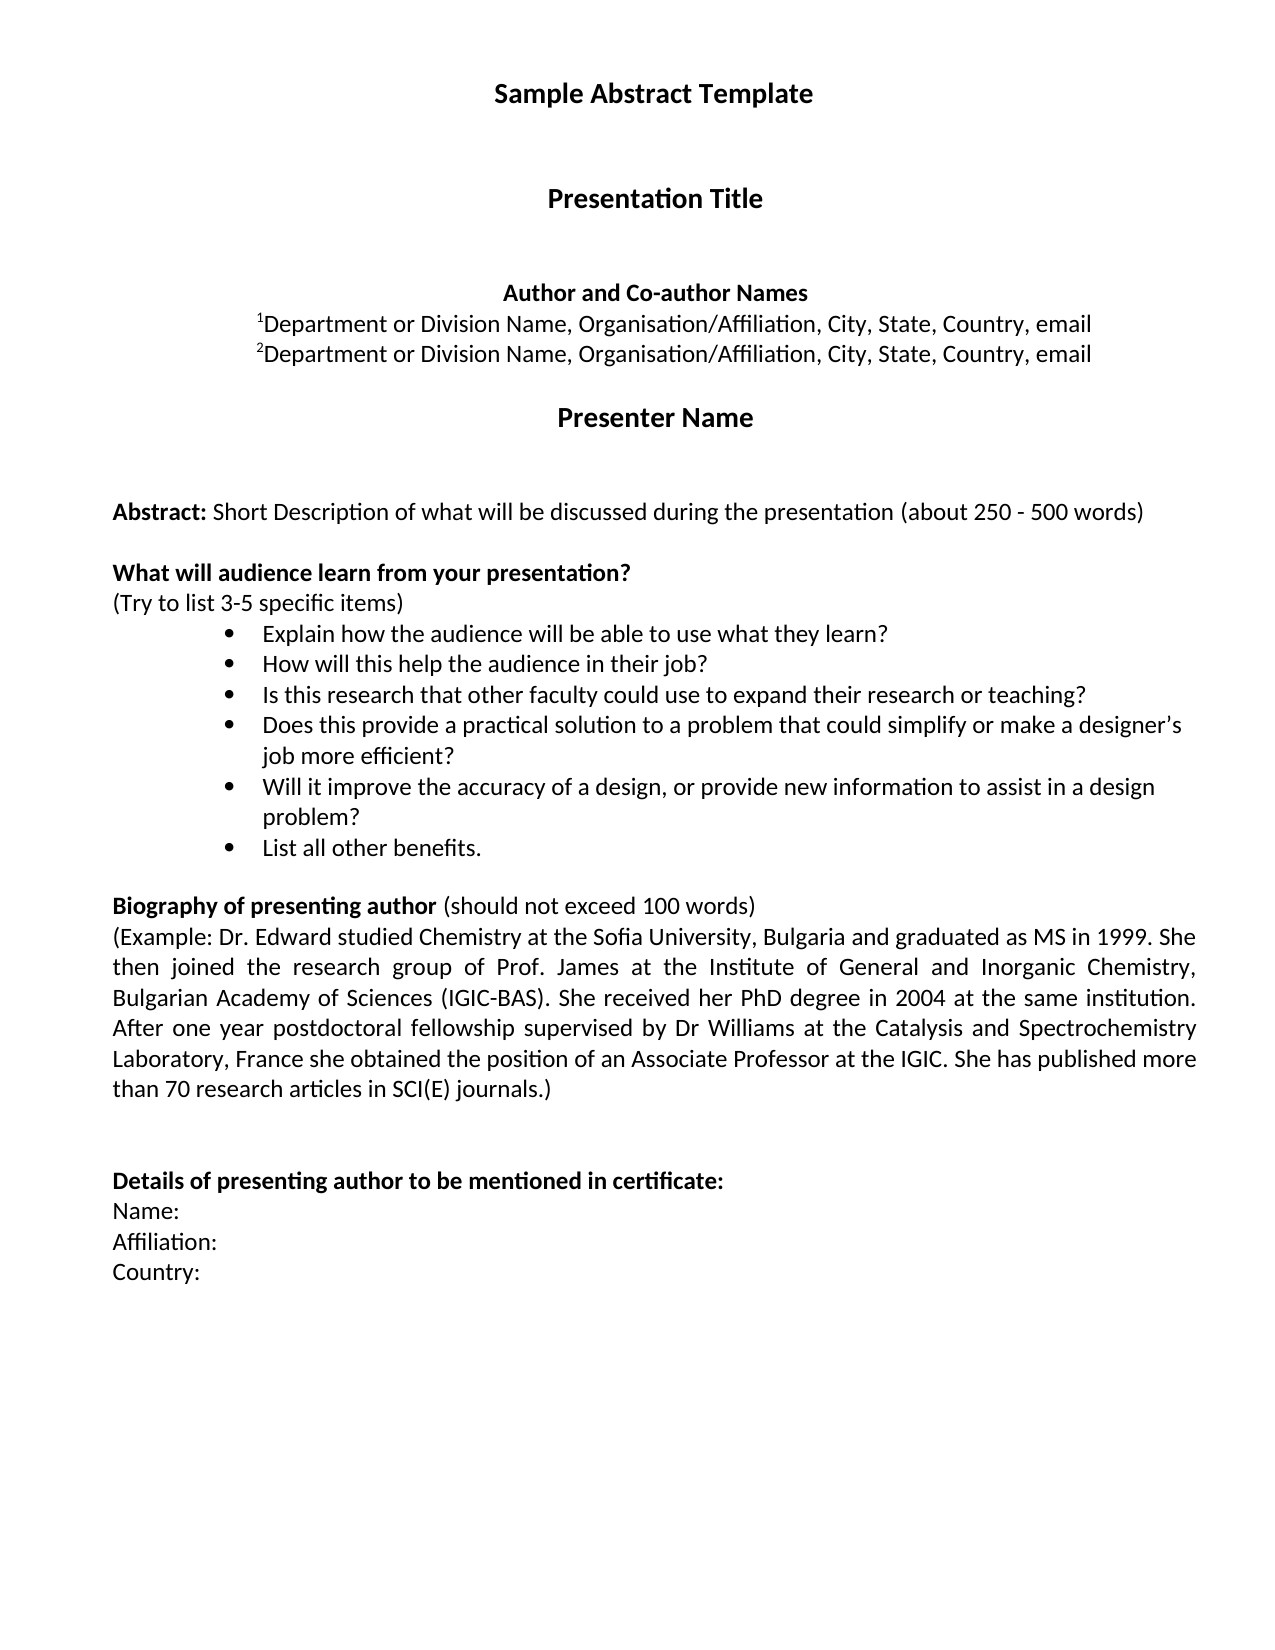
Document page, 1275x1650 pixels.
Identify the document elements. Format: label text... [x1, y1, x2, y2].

list Explain how the audience will be able to use what they learn? [225, 618, 1198, 648]
list How will this help the audience in their job? [225, 648, 1198, 679]
text Name: [112, 1195, 1198, 1226]
list Will it improve the accuracy of a design, or provide new information to assist in a design problem? [225, 771, 1198, 832]
list Does this provide a practical solution to a problem that could simplify or make a designer’s job more efficient? [225, 709, 1198, 771]
text Details of presenting author to be mentioned in certificate: [112, 1165, 1198, 1195]
list Is this research that other faculty could use to expand their research or teaching? [225, 679, 1198, 709]
list List all other benefits. [225, 832, 1198, 862]
text Country: [112, 1256, 1198, 1287]
text What will audience learn from your presentation? [112, 557, 1198, 587]
text Abstract: Short Description of what will be discussed during the presentation (about 250 - 500 words) [112, 496, 1198, 526]
text Author and Co-author Names [112, 277, 1198, 308]
text Presentation Title [112, 181, 1198, 216]
text Presenter Name [112, 399, 1198, 435]
text 1Department or Division Name, Organisation/Affiliation, City, State, Country, email [150, 308, 1198, 338]
text (Try to list 3-5 specific items) [112, 587, 1198, 618]
text Affiliation: [112, 1226, 1198, 1256]
text 2Department or Division Name, Organisation/Affiliation, City, State, Country, email [150, 338, 1198, 369]
text Biography of presenting author (should not exceed 100 words) [112, 890, 1198, 921]
text (Example: Dr. Edward studied Chemistry at the Sofia University, Bulgaria and graduated as MS in 1999. She then joined the research group of Prof. James at the Institute of General and Inorganic Chemistry, Bulgarian Academy of Sciences (IGIC-BAS). She received her PhD degree in 2004 at the same institution. After one year postdoctoral fellowship supervised by Dr Williams at the Catalysis and Spectrochemistry Laboratory, France she obtained the position of an Associate Professor at the IGIC. She has published more than 70 research articles in SCI(E) journals.) [112, 921, 1198, 1104]
